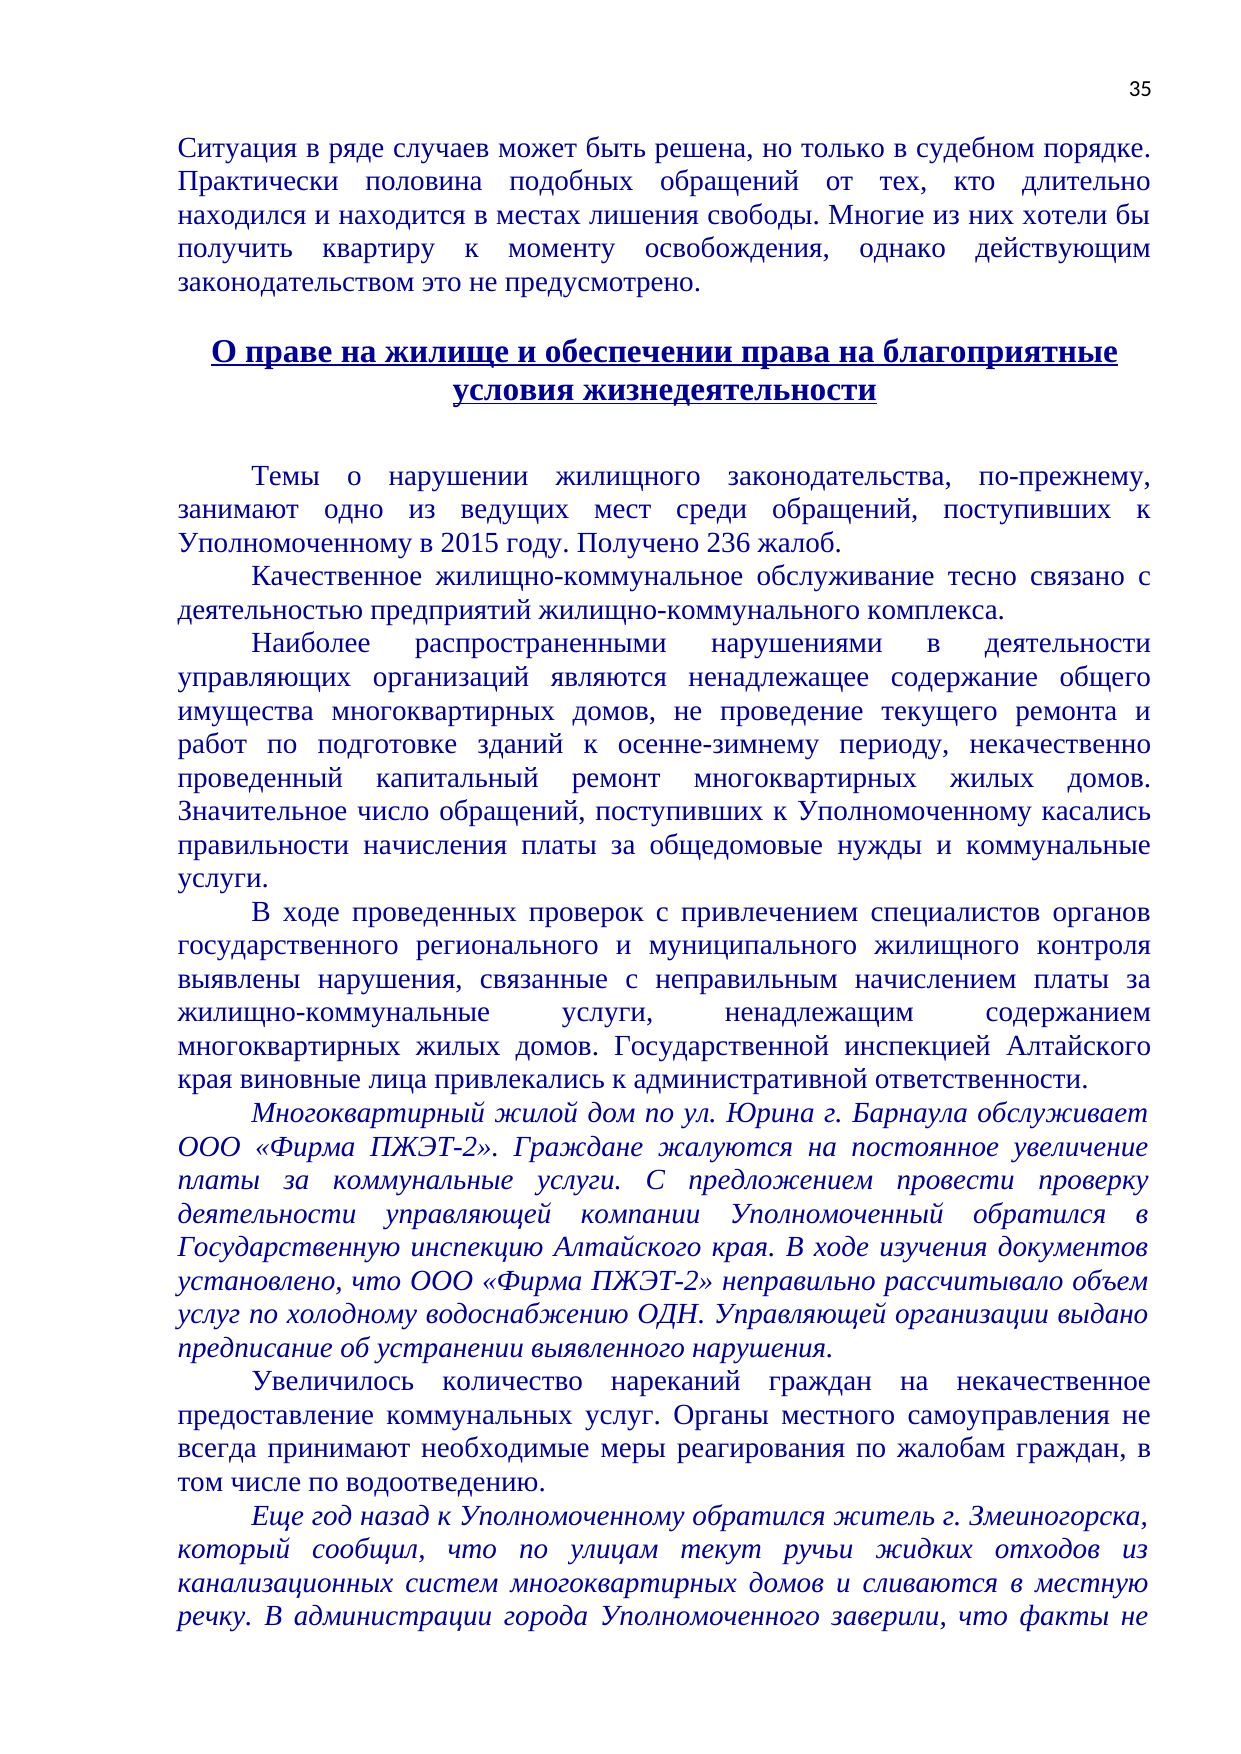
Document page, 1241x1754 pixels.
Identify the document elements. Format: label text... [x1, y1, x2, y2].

text Качественное жилищно-коммунальное обслуживание тесно связано с деятельностью предприятий жилищно-коммунального комплекса. [177, 558, 1152, 626]
text Многоквартирный жилой дом по ул. Юрина г. Барнаула обслуживает ООО «Фирма ПЖЭТ-2». Граждане жалуются на постоянное увеличение платы за коммунальные услуги. С предложением провести проверку деятельности управляющей компании Уполномоченный обратился в Государственную инспекцию Алтайского края. В ходе изучения документов установлено, что ООО «Фирма ПЖЭТ-2» неправильно рассчитывало объем услуг по холодному водоснабжению ОДН. Управляющей организации выдано предписание об устранении выявленного нарушения. [177, 1095, 1152, 1363]
text Наиболее распространенными нарушениями в деятельности управляющих организаций являются ненадлежащее содержание общего имущества многоквартирных домов, не проведение текущего ремонта и работ по подготовке зданий к осенне-зимнему периоду, некачественно проведенный капитальный ремонт многоквартирных жилых домов. Значительное число обращений, поступивших к Уполномоченному касались правильности начисления платы за общедомовые нужды и коммунальные услуги. [177, 626, 1152, 894]
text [177, 1498, 1152, 1632]
text Увеличилось количество нареканий граждан на некачественное предоставление коммунальных услуг. Органы местного самоуправления не всегда принимают необходимые меры реагирования по жалобам граждан, в том числе по водоотведению. [177, 1363, 1152, 1498]
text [177, 130, 1152, 297]
text Темы о нарушении жилищного законодательства, по-прежнему, занимают одно из ведущих мест среди обращений, поступивших к Уполномоченному в 2015 году. Получено 236 жалоб. [177, 458, 1152, 558]
text О праве на жилище и обеспечении права на благоприятные условия жизнедеятельности [177, 331, 1152, 408]
text В ходе проведенных проверок с привлечением специалистов органов государственного регионального и муниципального жилищного контроля выявлены нарушения, связанные с неправильным начислением платы за жилищно-коммунальные услуги, ненадлежащим содержанием многоквартирных жилых домов. Государственной инспекцией Алтайского края виновные лица привлекались к административной ответственности. [177, 894, 1152, 1095]
